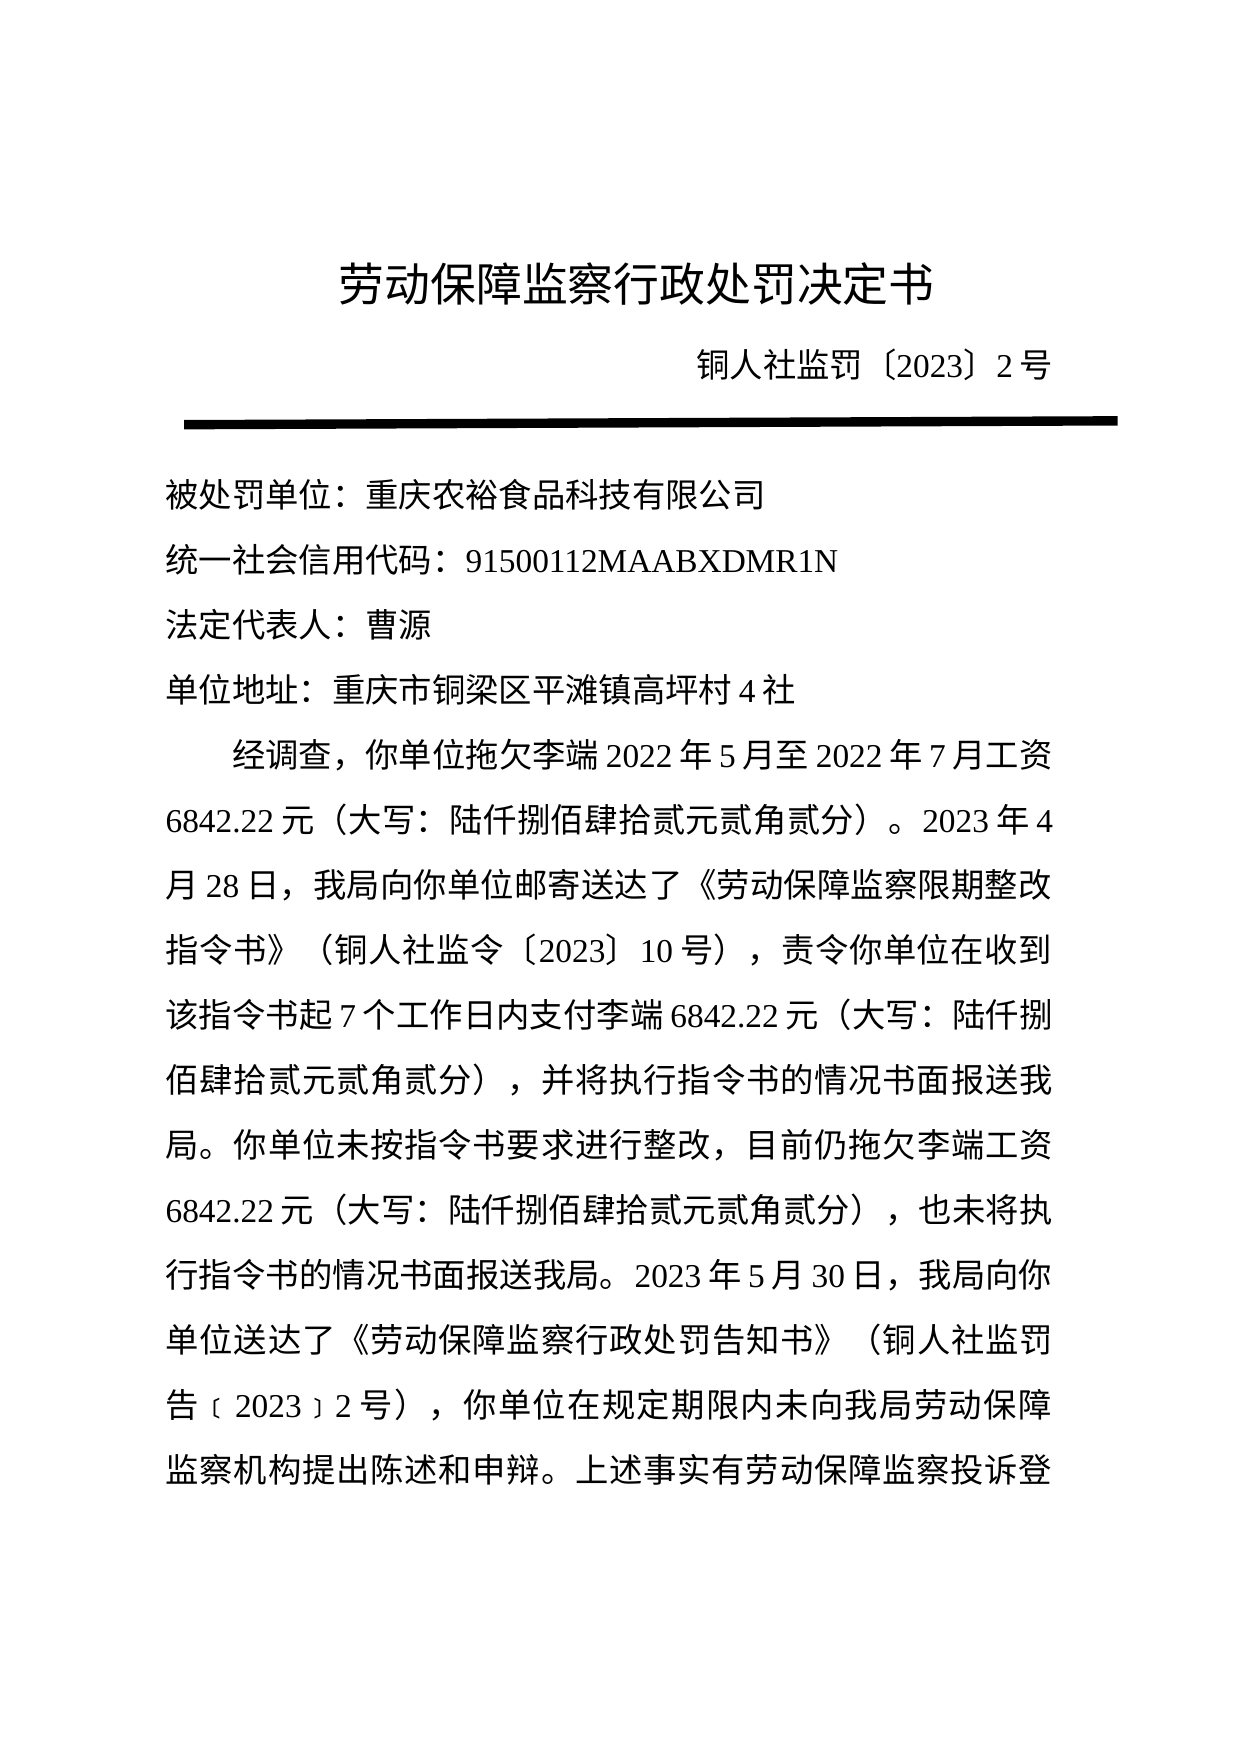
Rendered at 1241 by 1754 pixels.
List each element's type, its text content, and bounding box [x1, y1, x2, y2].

text 统一社会信用代码：91500112MAABXDMR1N [165, 525, 1053, 590]
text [165, 720, 1053, 1500]
text 法定代表人：曹源 [165, 590, 1053, 655]
text 劳动保障监察行政处罚决定书 [165, 233, 1053, 330]
text 被处罚单位：重庆农裕食品科技有限公司 [165, 460, 1053, 525]
text 铜人社监罚〔2023〕2号 [165, 330, 1053, 395]
text 单位地址：重庆市铜梁区平滩镇高坪村4社 [165, 655, 1053, 720]
